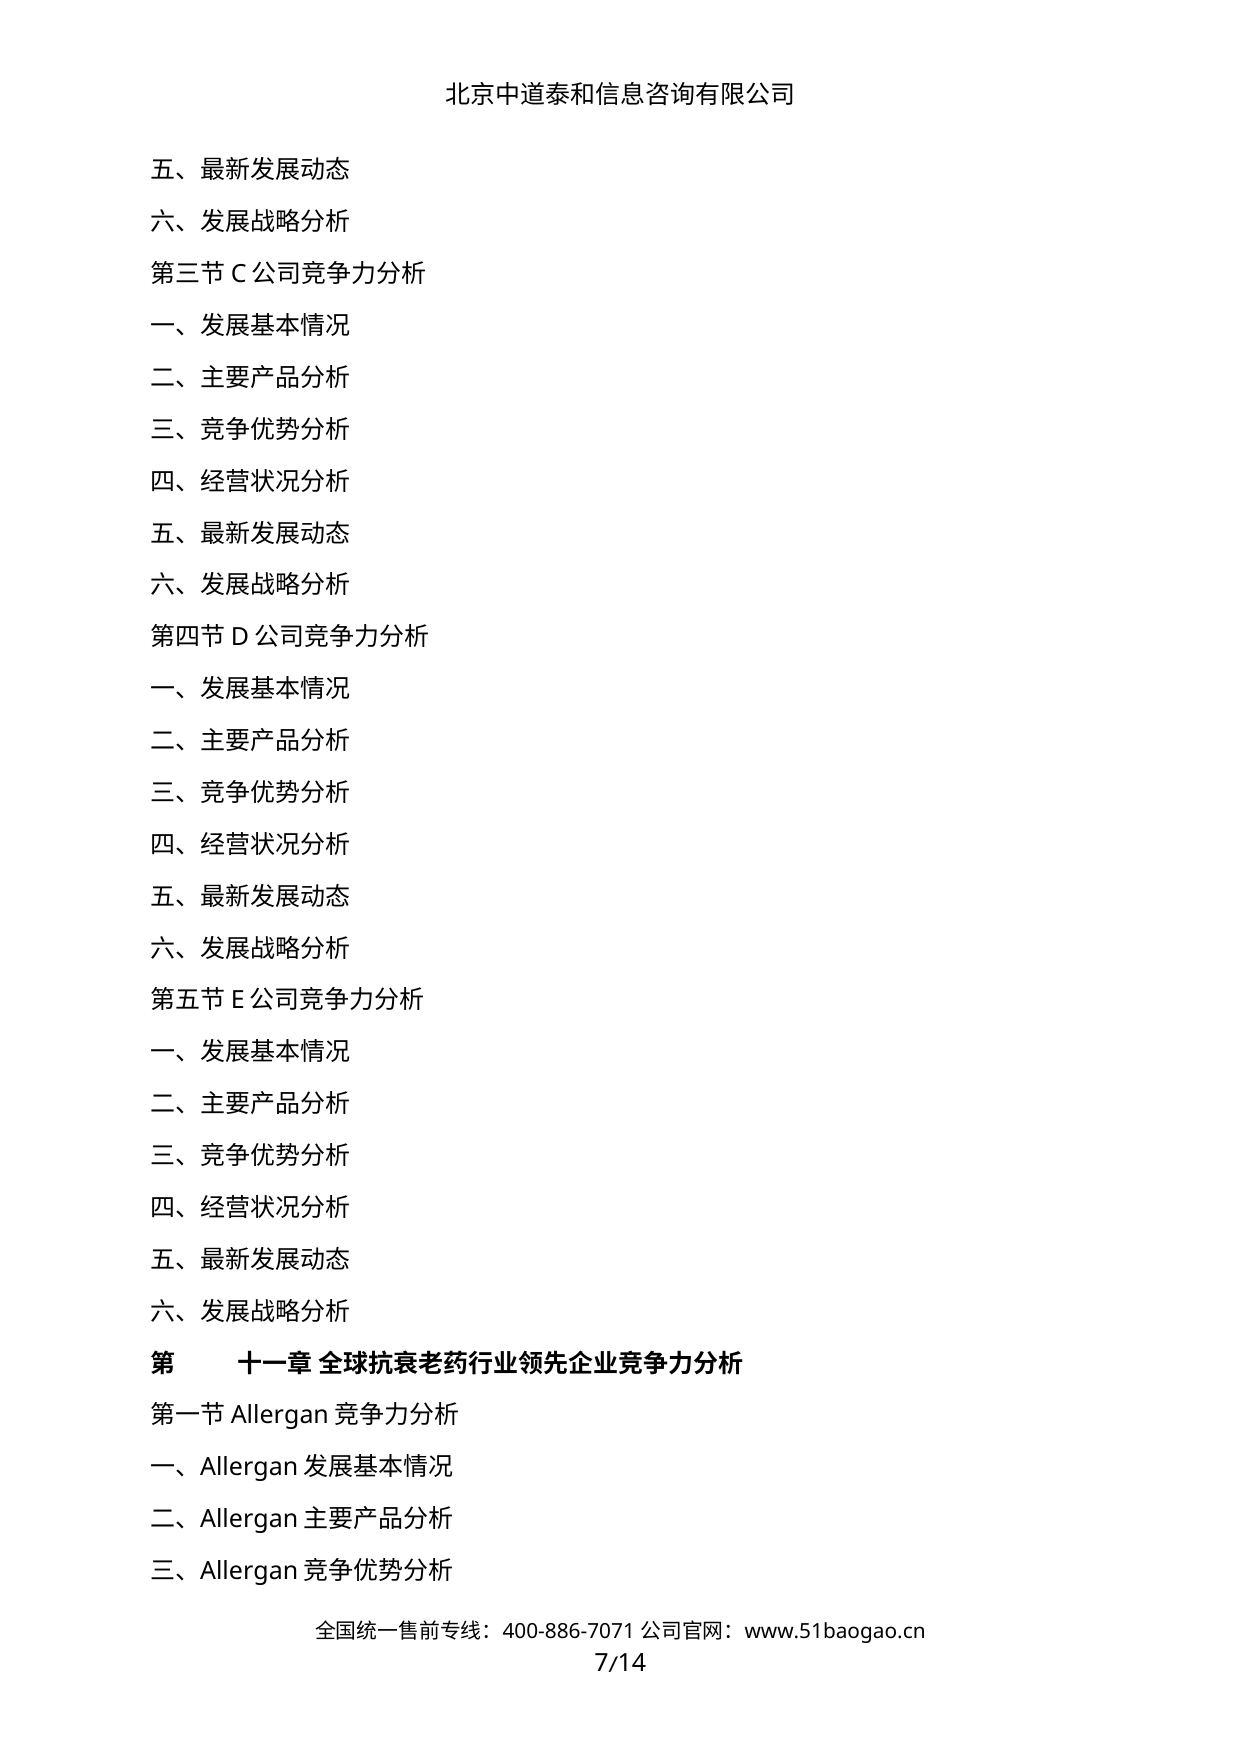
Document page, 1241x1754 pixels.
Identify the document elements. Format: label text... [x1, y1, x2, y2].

text 三、竞争优势分析 [150, 1136, 1090, 1172]
text 二、主要产品分析 [150, 357, 1090, 394]
text 五、最新发展动态 [150, 150, 1090, 186]
text 五、最新发展动态 [150, 876, 1090, 912]
text 二、主要产品分析 [150, 721, 1090, 757]
text 三、Allergan竞争优势分析 [150, 1551, 1090, 1587]
text 五、最新发展动态 [150, 1239, 1090, 1276]
text 一、发展基本情况 [150, 669, 1090, 705]
text 第 十一章 全球抗衰老药行业领先企业竞争力分析 [150, 1343, 1090, 1379]
text 六、发展战略分析 [150, 202, 1090, 238]
text 四、经营状况分析 [150, 461, 1090, 497]
text 四、经营状况分析 [150, 824, 1090, 861]
text 一、发展基本情况 [150, 306, 1090, 342]
text 二、主要产品分析 [150, 1084, 1090, 1120]
text 四、经营状况分析 [150, 1187, 1090, 1224]
text 一、Allergan发展基本情况 [150, 1447, 1090, 1483]
text 六、发展战略分析 [150, 1291, 1090, 1327]
text 三、竞争优势分析 [150, 772, 1090, 809]
text 二、Allergan主要产品分析 [150, 1499, 1090, 1535]
text 第一节 Allergan竞争力分析 [150, 1395, 1090, 1431]
text 第三节 C公司竞争力分析 [150, 254, 1090, 290]
text 六、发展战略分析 [150, 565, 1090, 601]
text 六、发展战略分析 [150, 928, 1090, 964]
text 第四节 D公司竞争力分析 [150, 617, 1090, 653]
text 三、竞争优势分析 [150, 409, 1090, 446]
text 五、最新发展动态 [150, 513, 1090, 549]
text 第五节 E公司竞争力分析 [150, 980, 1090, 1016]
text 一、发展基本情况 [150, 1032, 1090, 1068]
